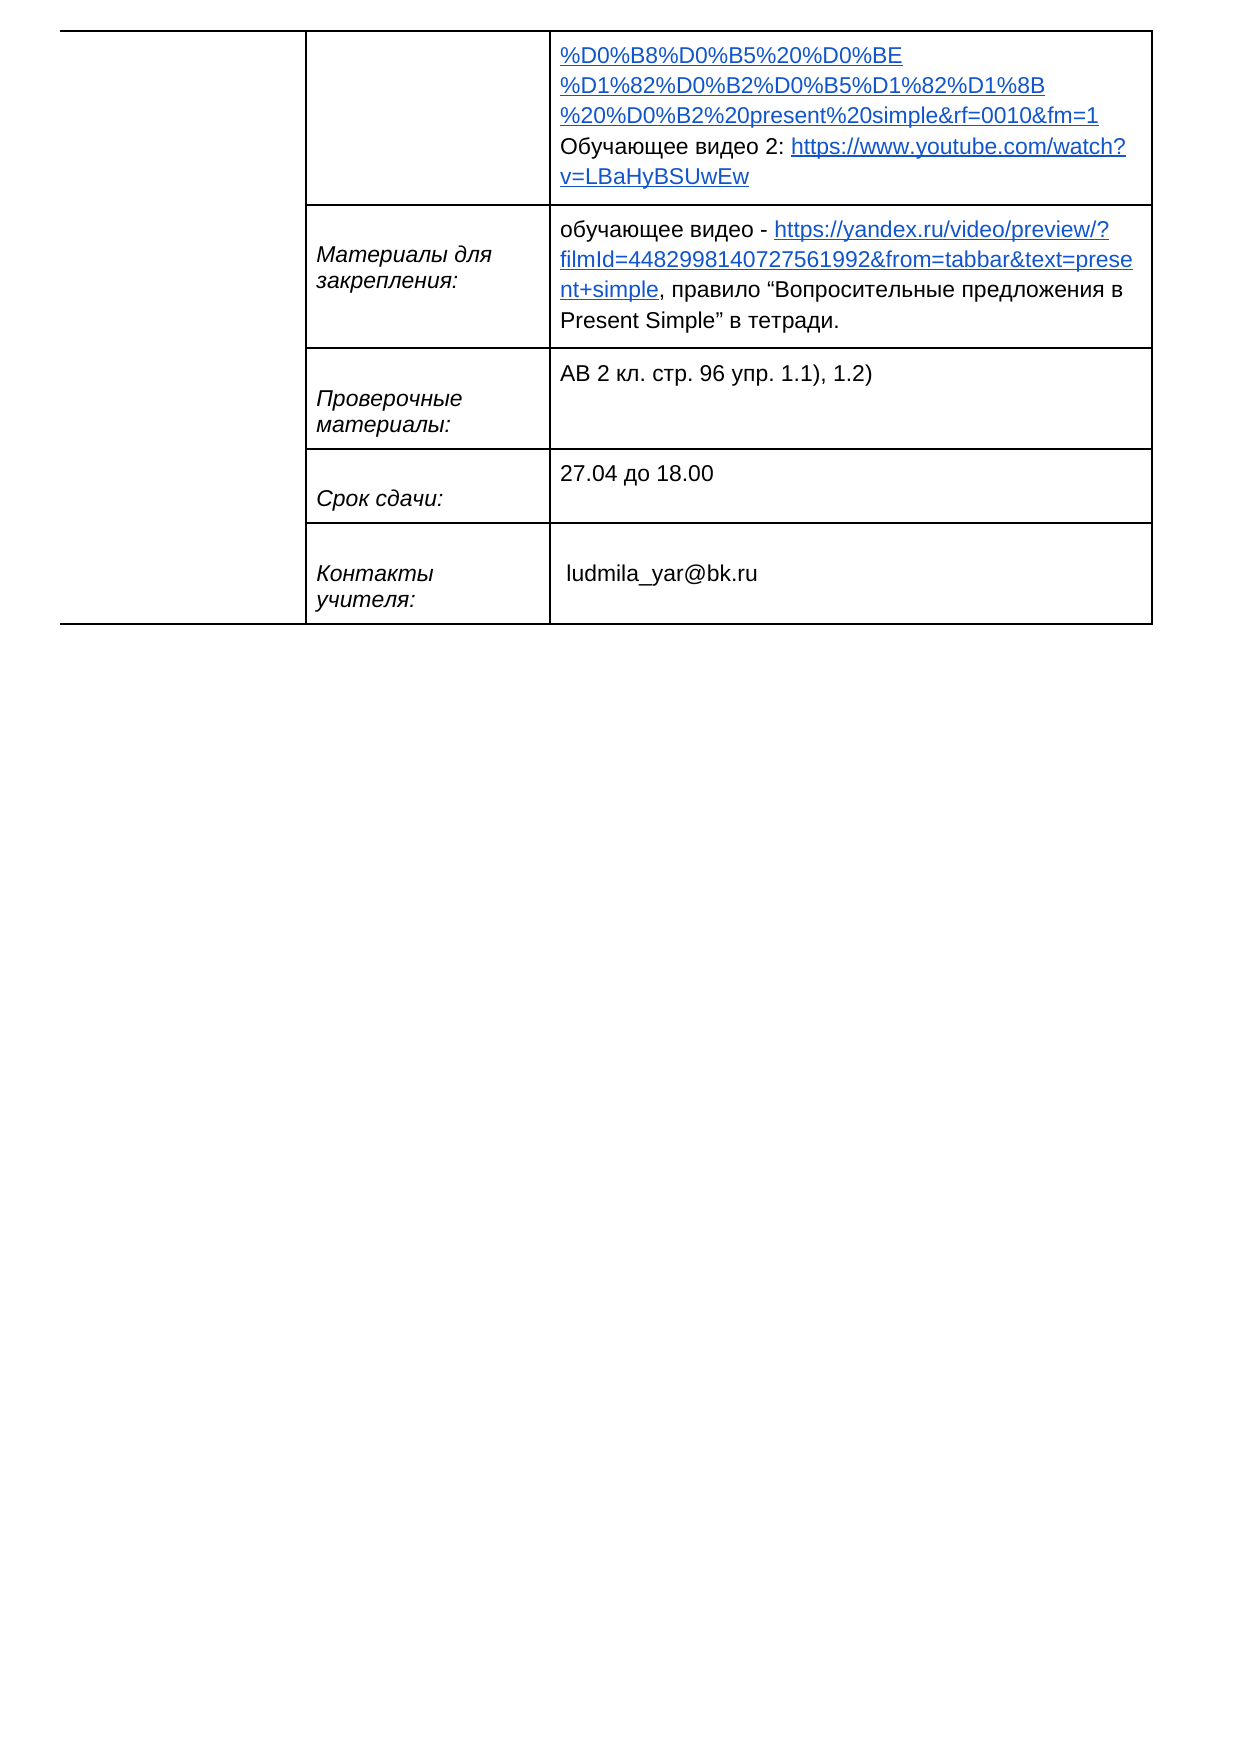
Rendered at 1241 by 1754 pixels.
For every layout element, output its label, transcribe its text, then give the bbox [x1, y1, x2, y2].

table_cell ludmila_yar@bk.ru [551, 524, 1151, 623]
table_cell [551, 32, 1151, 203]
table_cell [307, 32, 549, 203]
table_cell 27.04 до 18.00 [551, 450, 1151, 522]
table_cell AB 2 кл. стр. 96 упр. 1.1), 1.2) [551, 349, 1151, 448]
table_cell Контакты учителя: [307, 524, 549, 623]
table_cell Материалы для закрепления: [307, 206, 549, 347]
table_cell Проверочные материалы: [307, 349, 549, 448]
table_cell Срок сдачи: [307, 450, 549, 522]
table_cell обучающее видео - https://yandex.ru/video/preview/?filmId=4482998140727561992&from=tabbar&text=present+simple, правило “Вопросительные предложения в Present Simple” в тетради. [551, 206, 1151, 347]
